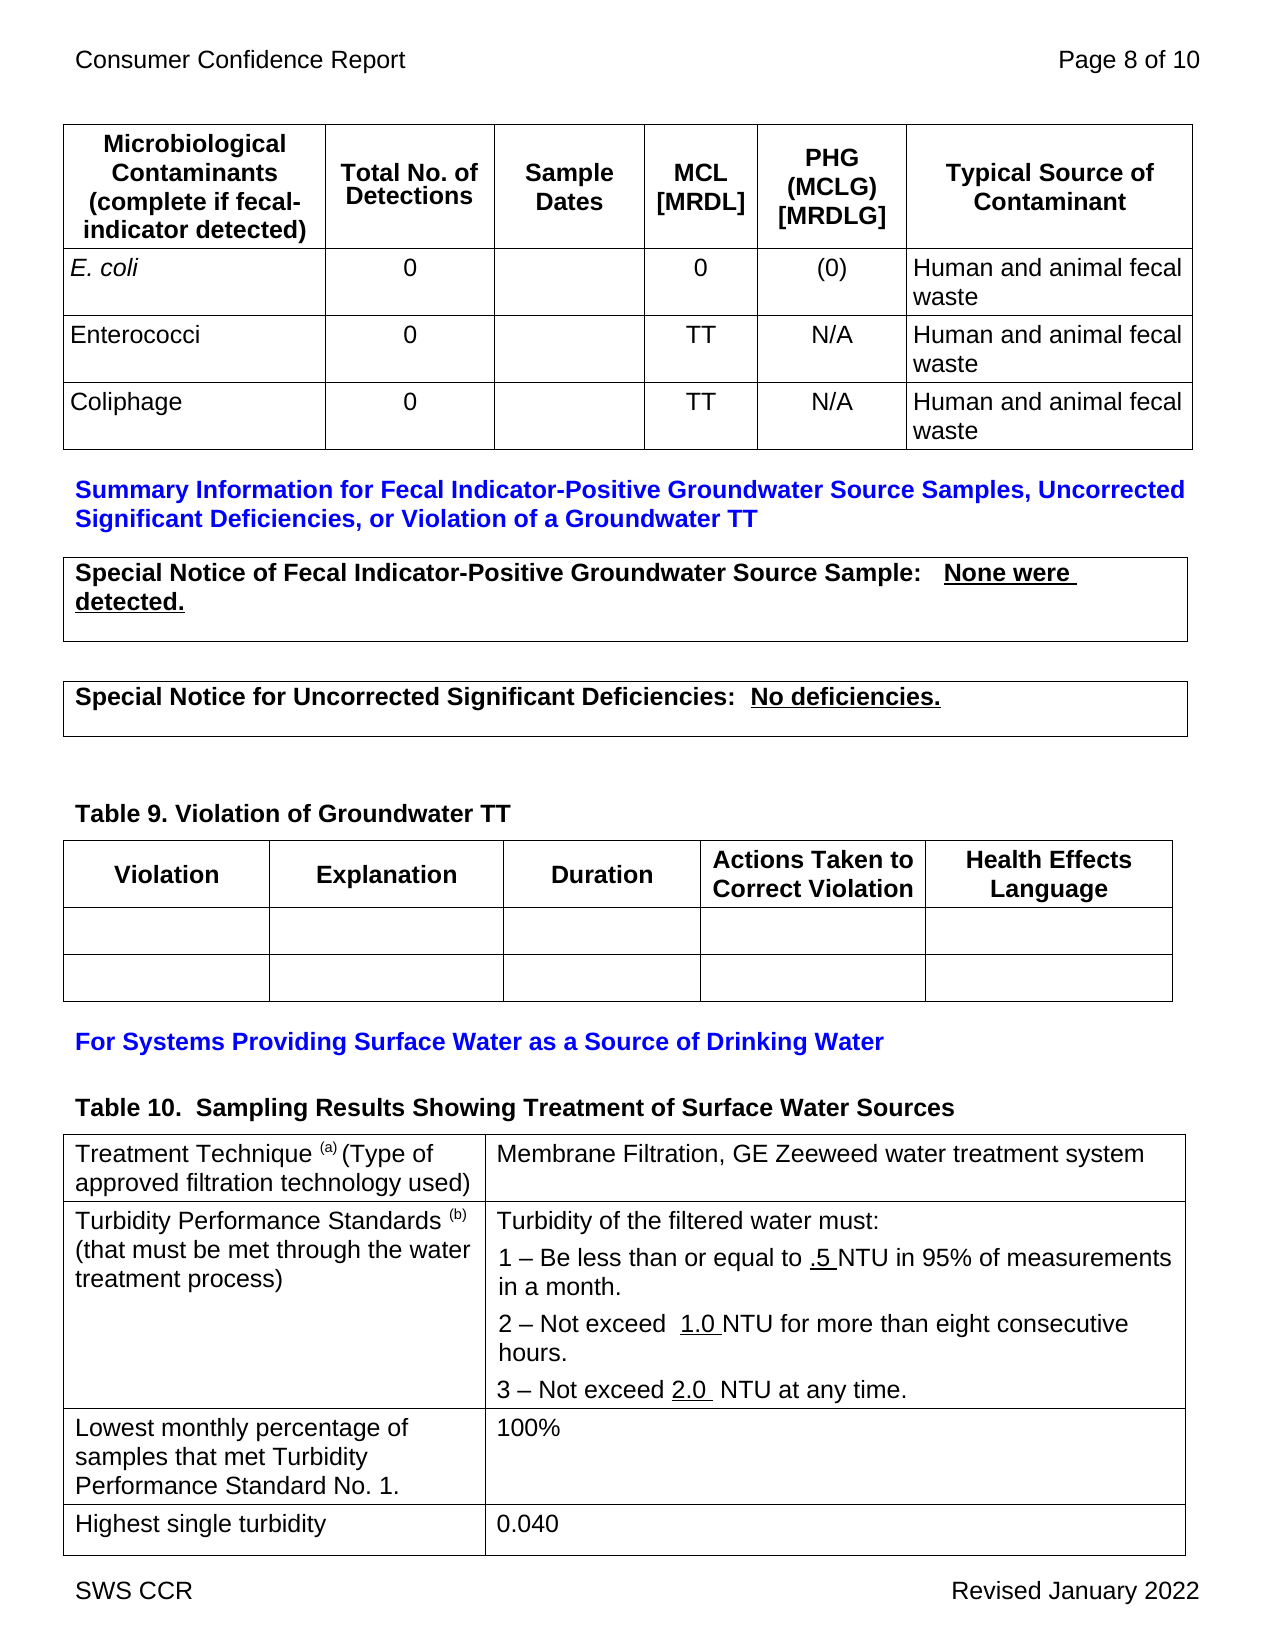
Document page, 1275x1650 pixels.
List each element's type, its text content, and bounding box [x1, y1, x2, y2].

table_header Microbiological Contaminants (complete if fecal-indicator detected) [64, 125, 325, 248]
table_cell [495, 316, 644, 382]
table_cell N/A [758, 316, 906, 382]
table_cell Lowest monthly percentage of samples that met Turbidity Performance Standard No. 1. [64, 1409, 485, 1503]
table_cell Coliphage [64, 383, 325, 449]
table_cell TT [645, 383, 757, 449]
table_cell (0) [758, 249, 906, 315]
table_header Total No. of Detections [326, 125, 494, 248]
table_cell [495, 383, 644, 449]
table_cell N/A [758, 383, 906, 449]
table_cell Turbidity Performance Standards (b) (that must be met through the water treatment process) [64, 1202, 485, 1408]
table_header Explanation [270, 841, 503, 907]
table_cell 0 [326, 316, 494, 382]
table_cell [701, 908, 925, 954]
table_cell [64, 1505, 485, 1554]
table_cell [504, 955, 700, 1001]
table_header PHG (MCLG) [MRDLG] [758, 125, 906, 248]
table_cell [504, 908, 700, 954]
table_header Health Effects Language [926, 841, 1172, 907]
table_cell [926, 908, 1172, 954]
table_header Duration [504, 841, 700, 907]
table_cell 0 [326, 249, 494, 315]
table_cell [270, 955, 503, 1001]
table_header Special Notice for Uncorrected Significant Deficiencies: No deficiencies. [64, 682, 1187, 736]
table_cell Enterococci [64, 316, 325, 382]
text Table 10. Sampling Results Showing Treatment of Surface Water Sources [75, 1093, 1200, 1122]
table_header Violation [64, 841, 269, 907]
text Table 9. Violation of Groundwater TT [75, 799, 1200, 828]
table_cell E. coli [64, 249, 325, 315]
table_cell Human and animal fecal waste [907, 249, 1192, 315]
table_cell 100% [486, 1409, 1185, 1503]
subtitle For Systems Providing Surface Water as a Source of Drinking Water [75, 1027, 1200, 1055]
table_cell [270, 908, 503, 954]
subtitle Summary Information for Fecal Indicator-Positive Groundwater Source Samples, Uncorrected Significant Deficiencies, or Violation of a Groundwater TT [75, 475, 1200, 532]
table_header Membrane Filtration, GE Zeeweed water treatment system [486, 1135, 1185, 1201]
table_cell 0 [645, 249, 757, 315]
table_cell Human and animal fecal waste [907, 383, 1192, 449]
table_header Typical Source of Contaminant [907, 125, 1192, 248]
table_cell 0 [326, 383, 494, 449]
table_cell TT [645, 316, 757, 382]
table_cell Turbidity of the filtered water must: 1 – Be less than or equal to .5 NTU in 95% of measurements in a month. 2 – Not exceed 1.0 NTU for more than eight consecutive hours. 3 – Not exceed 2.0 NTU at any time. [486, 1202, 1185, 1408]
table_header Treatment Technique (a) (Type of approved filtration technology used) [64, 1135, 485, 1201]
table_cell 0.040 [486, 1505, 1185, 1554]
table_header MCL [MRDL] [645, 125, 757, 248]
table_cell [64, 908, 269, 954]
table_header Actions Taken to Correct Violation [701, 841, 925, 907]
table_cell [701, 955, 925, 1001]
table_cell [926, 955, 1172, 1001]
table_cell [64, 955, 269, 1001]
table_cell Human and animal fecal waste [907, 316, 1192, 382]
table_header Sample Dates [495, 125, 644, 248]
table_cell [495, 249, 644, 315]
table_header Special Notice of Fecal Indicator-Positive Groundwater Source Sample: None were detected. [64, 558, 1187, 641]
